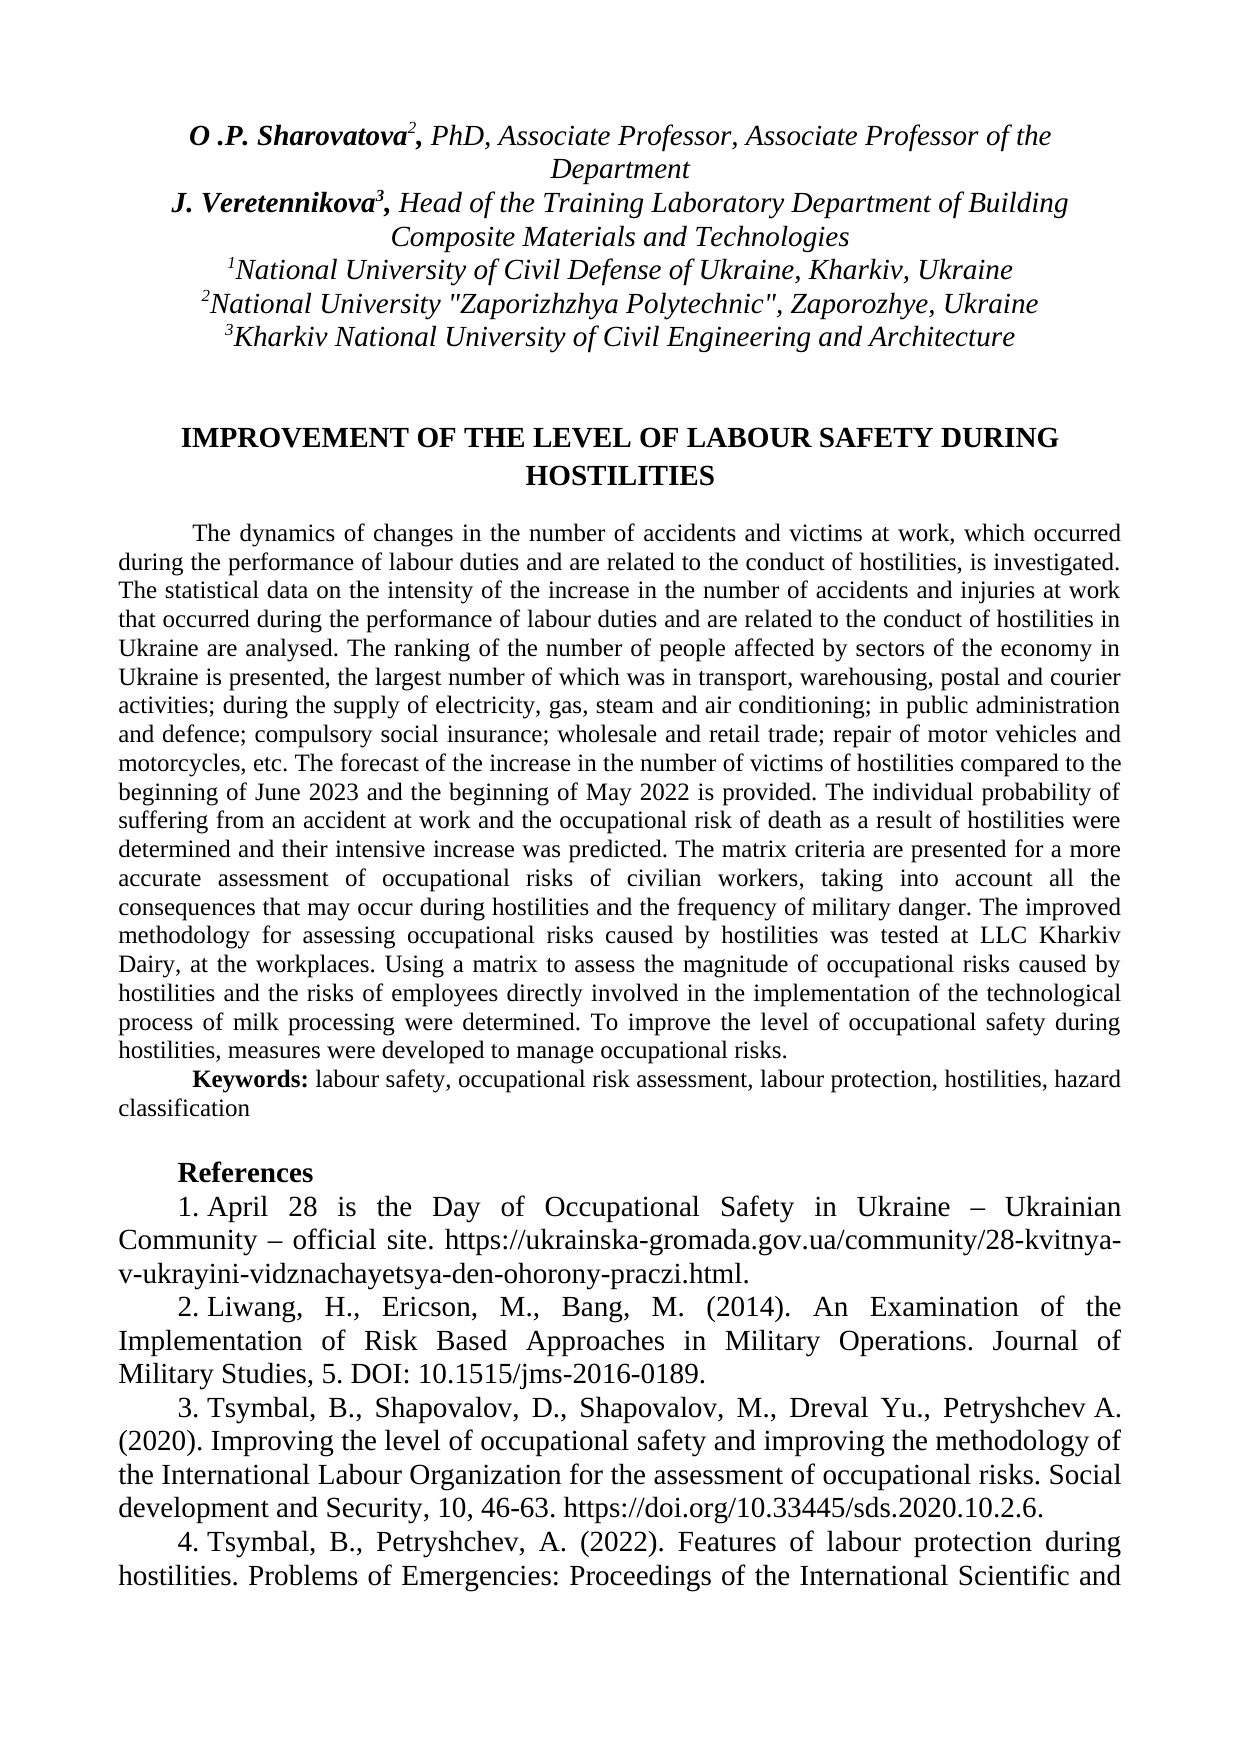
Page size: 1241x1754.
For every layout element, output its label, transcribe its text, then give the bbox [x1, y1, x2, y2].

text 3Kharkiv National University of Civil Engineering and Architecture [118, 319, 1122, 353]
list Tsymbal, B., Shapovalov, D., Shapovalov, M., Dreval Yu., Petryshchev A. (2020). Improving the level of occupational safety and improving the methodology of the International Labour Organization for the assessment of occupational risks. Social development and Security, 10, 46-63. https://doi.org/10.33445/sds.2020.10.2.6. [118, 1390, 1122, 1524]
text J. Veretennikova3, Head of the Training Laboratory Department of Building Composite Materials and Technologies [118, 185, 1122, 252]
text 2National University "Zaporizhzhya Polytechnic", Zaporozhye, Ukraine [118, 286, 1122, 319]
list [118, 1524, 1122, 1591]
text IMPROVEMENT OF THE LEVEL OF LABOUR SAFETY DURING HOSTILITIES [118, 420, 1122, 492]
text References [118, 1155, 1122, 1189]
text O .P. Sharovatova2, PhD, Associate Professor, Associate Professor of the Department [118, 118, 1122, 185]
list April 28 is the Day of Occupational Safety in Ukraine – Ukrainian Community – official site. https://ukrainska-gromada.gov.ua/community/28-kvitnya-v-ukrayini-vidznachayetsya-den-ohorony-praczi.html. [118, 1189, 1122, 1289]
list Liwang, H., Ericson, M., Bang, M. (2014). An Examination of the Implementation of Risk Based Approaches in Military Operations. Journal of Military Studies, 5. DOI: 10.1515/jms-2016-0189. [118, 1289, 1122, 1390]
text The dynamics of changes in the number of accidents and victims at work, which occurred during the performance of labour duties and are related to the conduct of hostilities, is investigated. The statistical data on the intensity of the increase in the number of accidents and injuries at work that occurred during the performance of labour duties and are related to the conduct of hostilities in Ukraine are analysed. The ranking of the number of people affected by sectors of the economy in Ukraine is presented, the largest number of which was in transport, warehousing, postal and courier activities; during the supply of electricity, gas, steam and air conditioning; in public administration and defence; compulsory social insurance; wholesale and retail trade; repair of motor vehicles and motorcycles, etc. The forecast of the increase in the number of victims of hostilities compared to the beginning of June 2023 and the beginning of May 2022 is provided. The individual probability of suffering from an accident at work and the occupational risk of death as a result of hostilities were determined and their intensive increase was predicted. The matrix criteria are presented for a more accurate assessment of occupational risks of civilian workers, taking into account all the consequences that may occur during hostilities and the frequency of military danger. The improved methodology for assessing occupational risks caused by hostilities was tested at LLC Kharkiv Dairy, at the workplaces. Using a matrix to assess the magnitude of occupational risks caused by hostilities and the risks of employees directly involved in the implementation of the technological process of milk processing were determined. To improve the level of occupational safety during hostilities, measures were developed to manage occupational risks. [118, 518, 1122, 1064]
text 1National University of Civil Defense of Ukraine, Kharkiv, Ukraine [118, 252, 1122, 286]
text Keywords: labour safety, occupational risk assessment, labour protection, hostilities, hazard classification [118, 1064, 1122, 1122]
